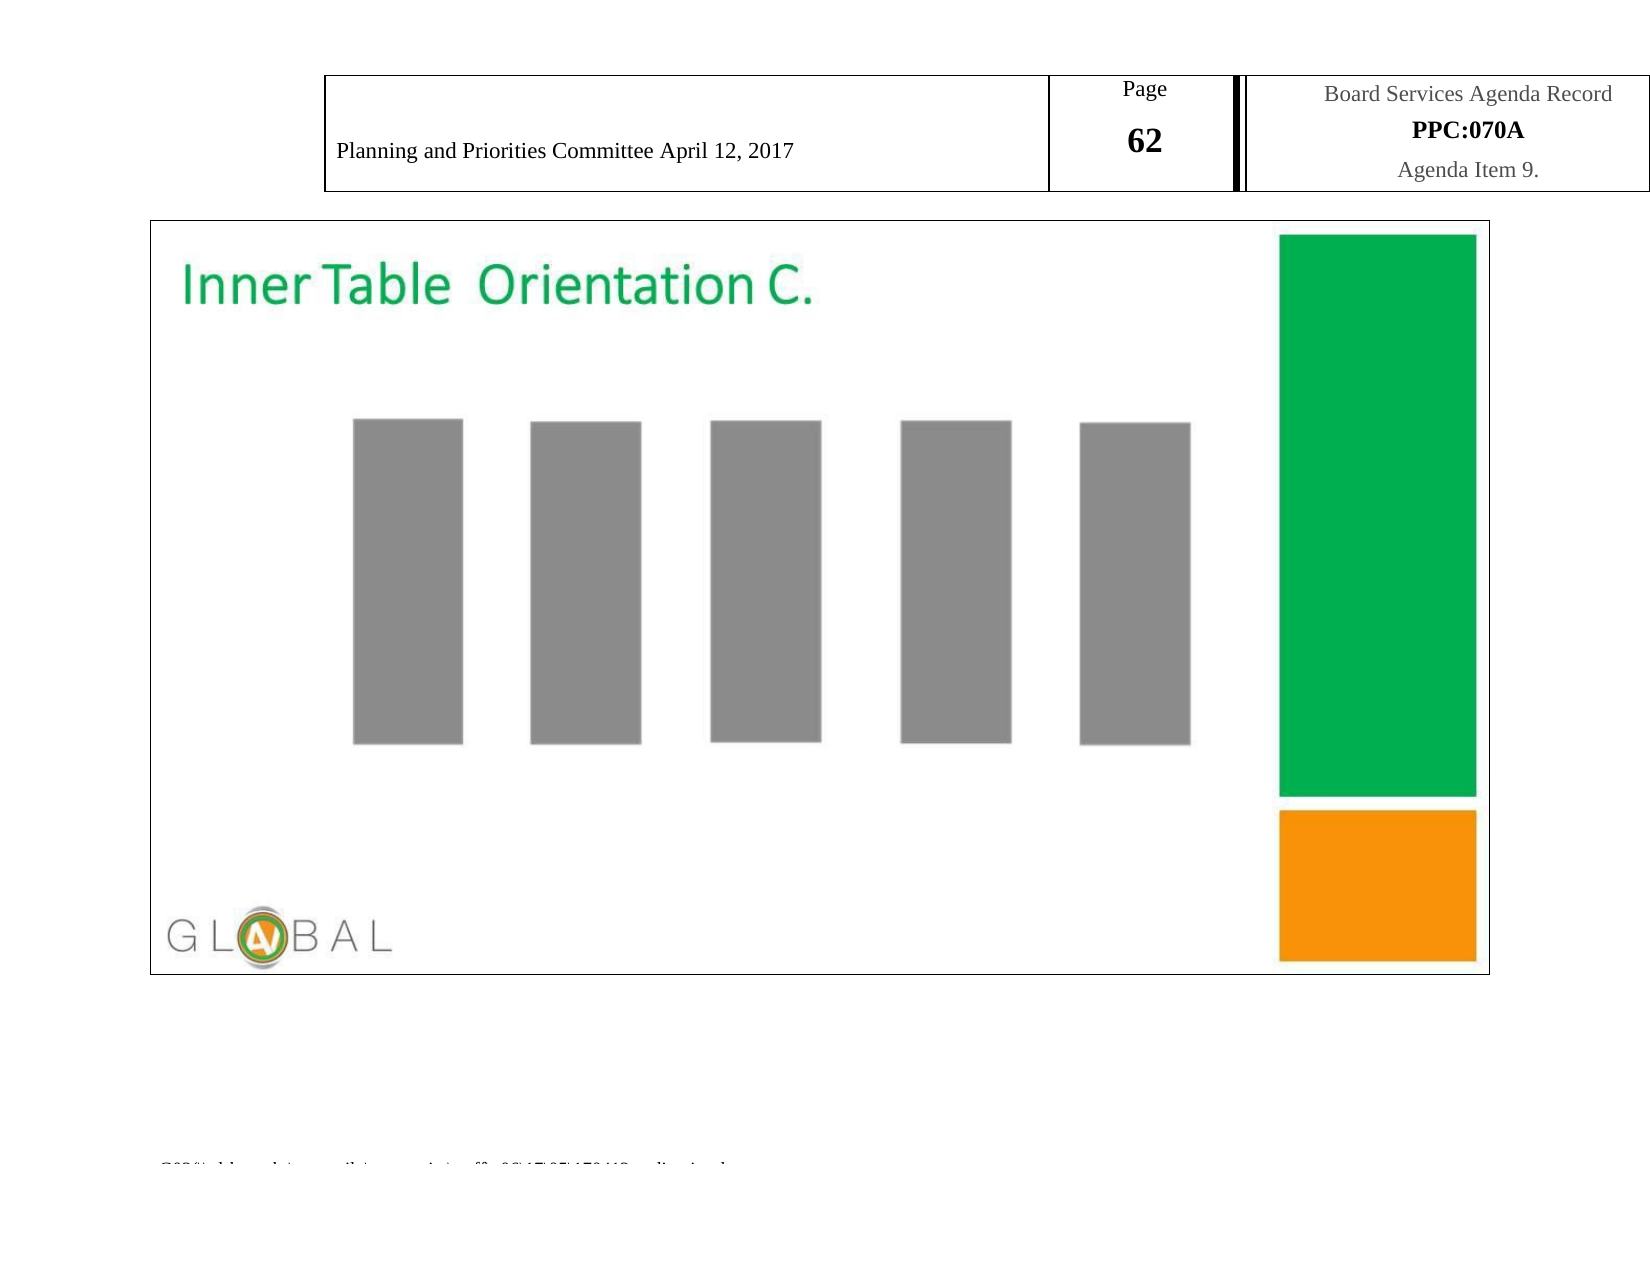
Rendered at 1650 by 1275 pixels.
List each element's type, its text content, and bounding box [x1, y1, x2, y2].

table_header Board Services Agenda Record PPC:070A Agenda Item 9. [1247, 76, 1649, 191]
picture [151, 221, 1489, 974]
table_header Planning and Priorities Committee April 12, 2017 [326, 76, 1048, 191]
table_header Page 62 [1050, 76, 1233, 191]
table_header [1240, 76, 1245, 191]
